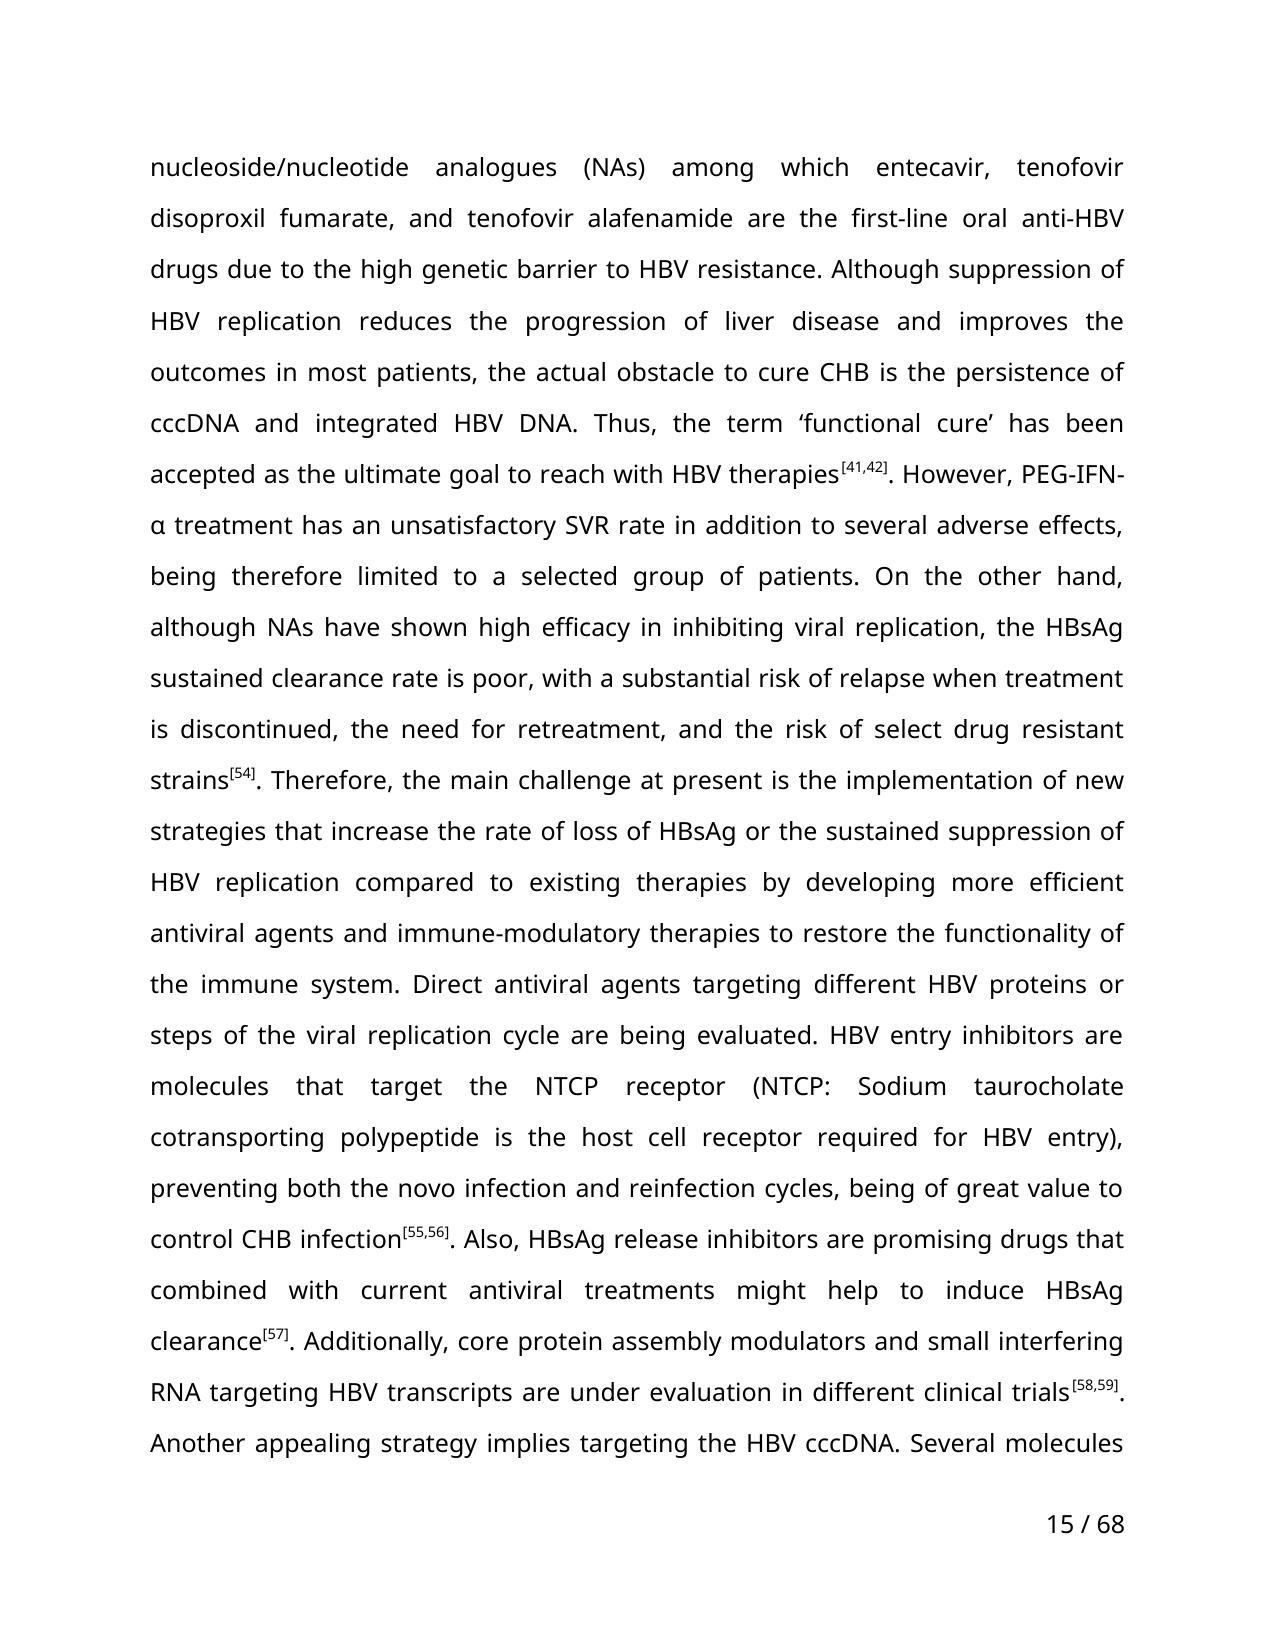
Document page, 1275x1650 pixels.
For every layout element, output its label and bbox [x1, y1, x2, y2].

text [150, 150, 1125, 1460]
